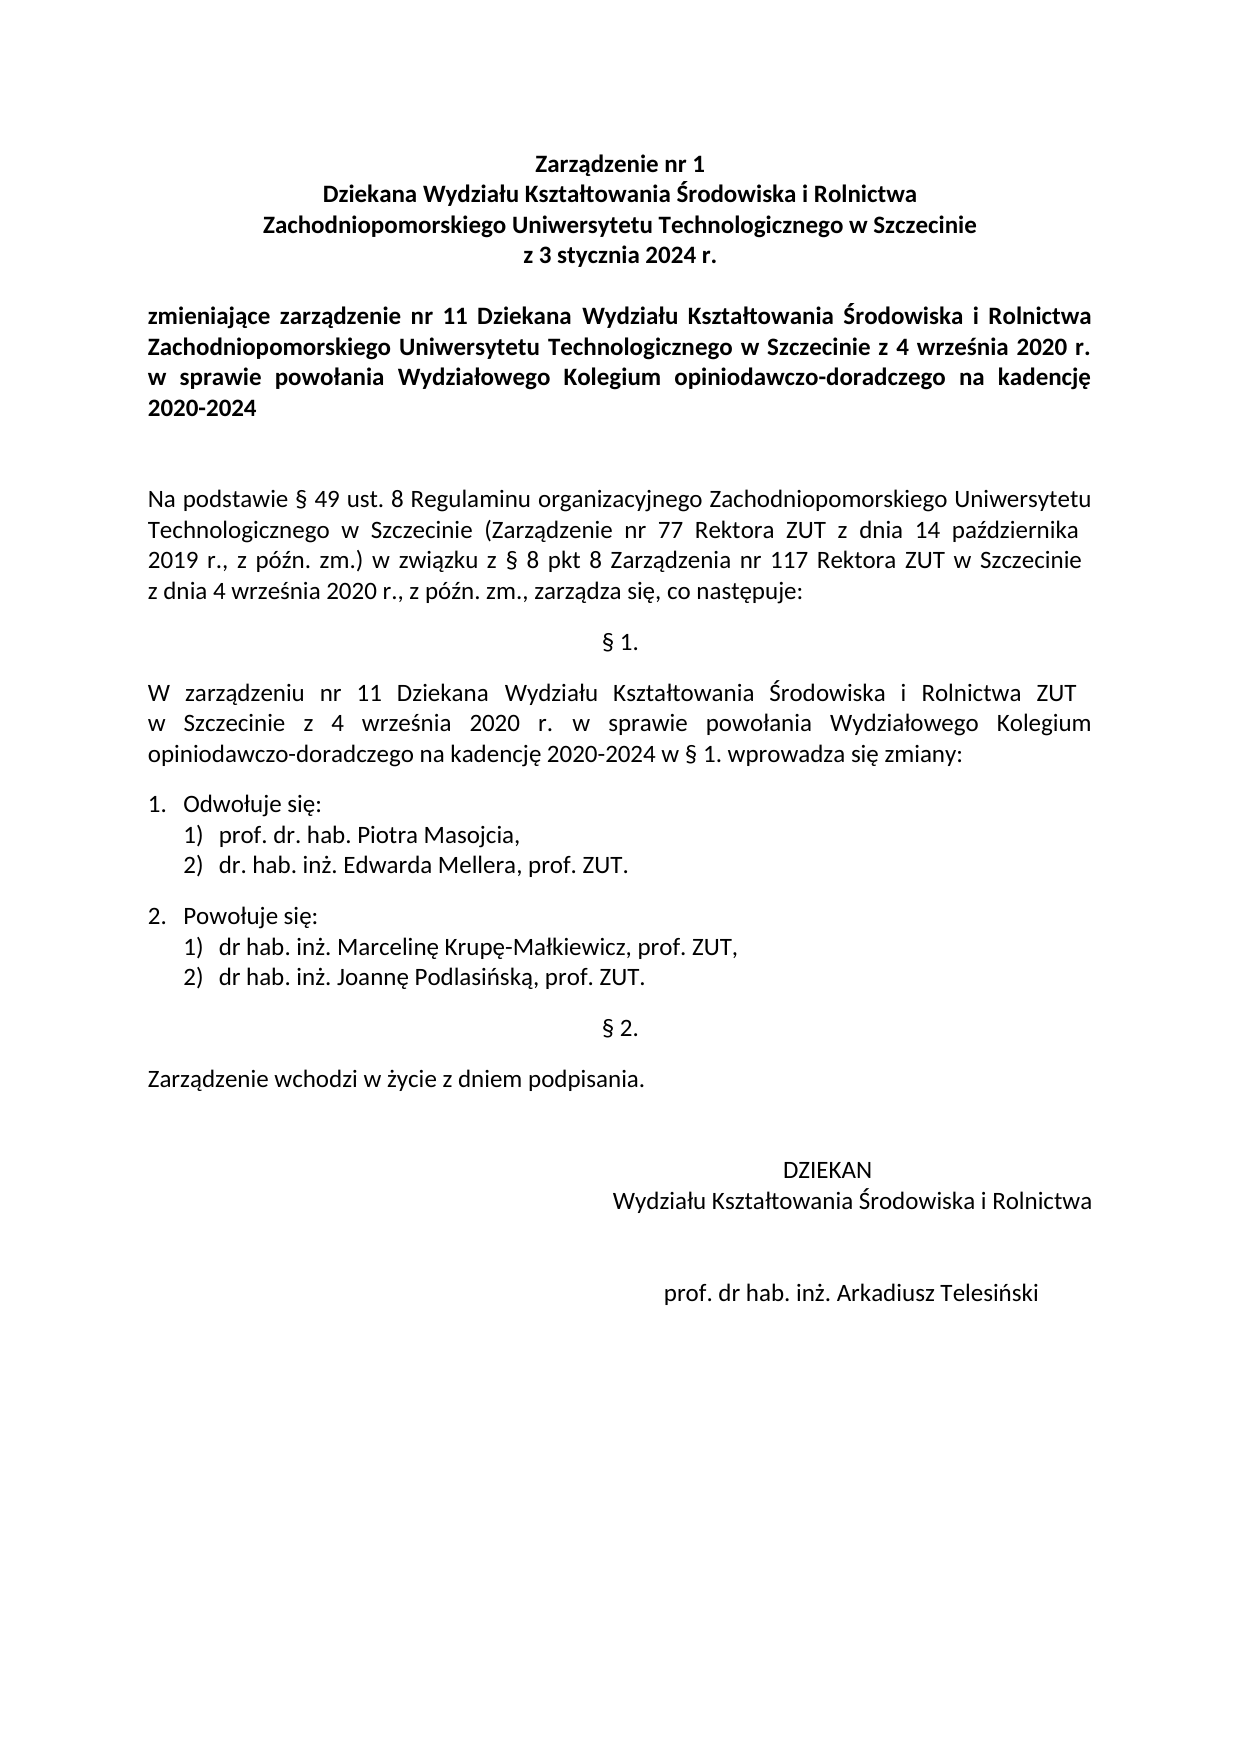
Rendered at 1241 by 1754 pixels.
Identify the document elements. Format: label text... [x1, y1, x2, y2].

text § 2. [148, 1012, 1092, 1043]
text § 1. [148, 626, 1092, 656]
text Wydziału Kształtowania Środowiska i Rolnictwa [148, 1185, 1092, 1216]
list dr hab. inż. Marcelinę Krupę-Małkiewicz, prof. ZUT, [183, 931, 1092, 961]
text Zarządzenie nr 1 [148, 148, 1092, 178]
text Zachodniopomorskiego Uniwersytetu Technologicznego w Szczecinie [148, 209, 1092, 239]
text Na podstawie § 49 ust. 8 Regulaminu organizacyjnego Zachodniopomorskiego Uniwersytetu Technologicznego w Szczecinie (Zarządzenie nr 77 Rektora ZUT z dnia 14 października 2019 r., z późn. zm.) w związku z § 8 pkt 8 Zarządzenia nr 117 Rektora ZUT w Szczecinie z dnia 4 września 2020 r., z późn. zm., zarządza się, co następuje: [148, 483, 1092, 606]
text z 3 stycznia 2024 r. [148, 239, 1092, 270]
text prof. dr hab. inż. Arkadiusz Telesiński [148, 1277, 1092, 1307]
text W zarządzeniu nr 11 Dziekana Wydziału Kształtowania Środowiska i Rolnictwa ZUT w Szczecinie z 4 września 2020 r. w sprawie powołania Wydziałowego Kolegium opiniodawczo-doradczego na kadencję 2020-2024 w § 1. wprowadza się zmiany: [148, 677, 1092, 768]
text zmieniające zarządzenie nr 11 Dziekana Wydziału Kształtowania Środowiska i Rolnictwa Zachodniopomorskiego Uniwersytetu Technologicznego w Szczecinie z 4 września 2020 r. w sprawie powołania Wydziałowego Kolegium opiniodawczo-doradczego na kadencję 2020-2024 [148, 300, 1092, 422]
text DZIEKAN [148, 1155, 1092, 1185]
list dr. hab. inż. Edwarda Mellera, prof. ZUT. [183, 849, 1092, 880]
list Odwołuje się: [148, 788, 1092, 819]
text Dziekana Wydziału Kształtowania Środowiska i Rolnictwa [148, 178, 1092, 209]
list dr hab. inż. Joannę Podlasińską, prof. ZUT. [183, 961, 1092, 992]
list prof. dr. hab. Piotra Masojcia, [183, 819, 1092, 849]
text Zarządzenie wchodzi w życie z dniem podpisania. [148, 1063, 1092, 1094]
list Powołuje się: [148, 900, 1092, 931]
